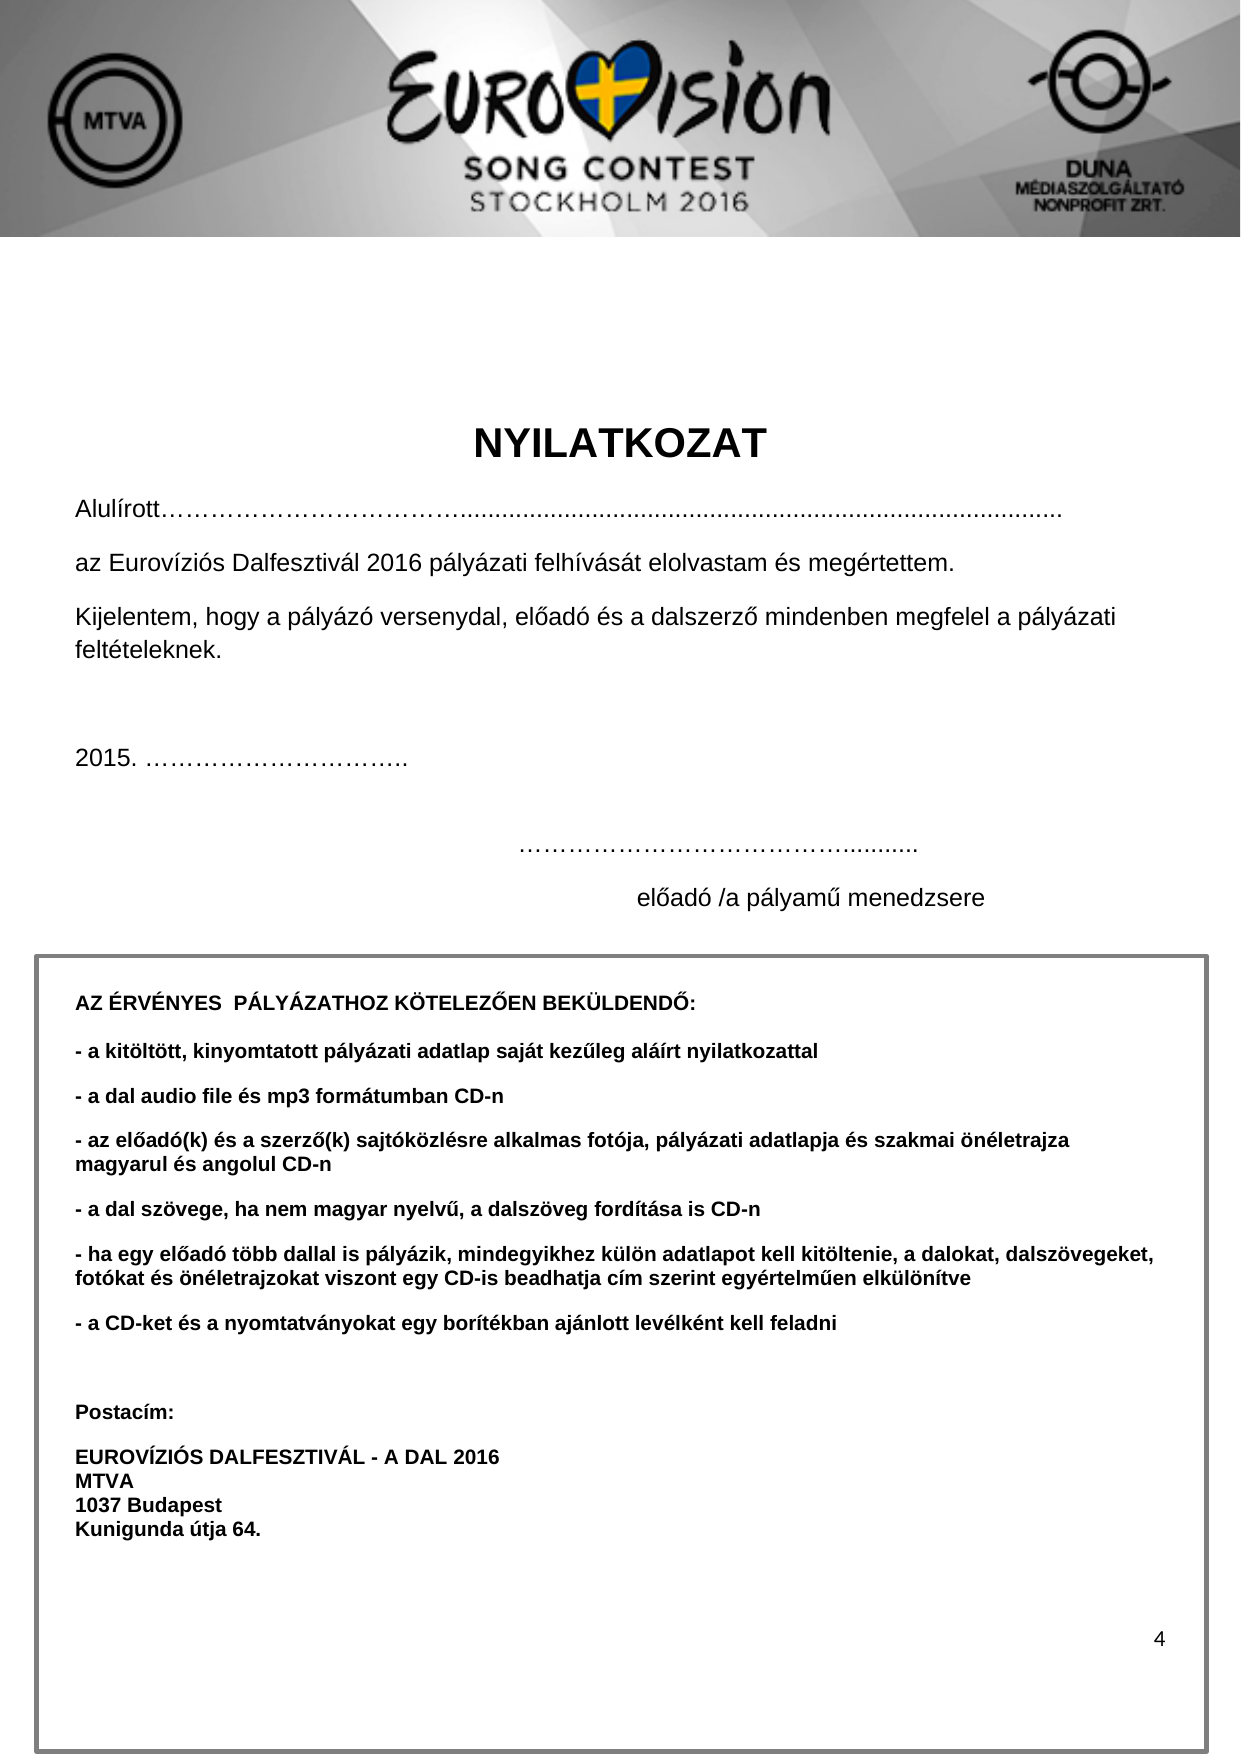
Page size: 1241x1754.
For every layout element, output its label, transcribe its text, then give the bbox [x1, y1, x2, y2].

text - a dal audio file és mp3 formátumban CD-n [75, 1083, 1165, 1107]
text EUROVÍZIÓS DALFESZTIVÁL - A DAL 2016 MTVA 1037 Budapest Kunigunda útja 64. [75, 1445, 1165, 1541]
text NYILATKOZAT [1, 418, 1165, 466]
text - a kitöltött, kinyomtatott pályázati adatlap saját kezűleg aláírt nyilatkozattal [75, 1039, 1165, 1063]
text - a dal szövege, ha nem magyar nyelvű, a dalszöveg fordítása is CD-n [75, 1197, 1165, 1221]
text előadó /a pályamű menedzsere [75, 883, 1165, 911]
text Alulírott………………………………....................................................................................... [75, 494, 1165, 523]
text Kijelentem, hogy a pályázó versenydal, előadó és a dalszerző mindenben megfelel a pályázati feltételeknek. [75, 602, 1165, 664]
text AZ ÉRVÉNYES PÁLYÁZATHOZ KÖTELEZŐEN BEKÜLDENDŐ: [75, 990, 1165, 1014]
text Postacím: [75, 1400, 1165, 1424]
text …………………………………........... [517, 796, 1165, 857]
text 2015. ………………………….. [75, 743, 1165, 771]
picture [0, 0, 1241, 237]
text - ha egy előadó több dallal is pályázik, mindegyikhez külön adatlapot kell kitöltenie, a dalokat, dalszövegeket, fotókat és önéletrajzokat viszont egy CD-is beadhatja cím szerint egyértelműen elkülönítve [75, 1242, 1165, 1290]
text - a CD-ket és a nyomtatványokat egy borítékban ajánlott levélként kell feladni [75, 1311, 1165, 1334]
text az Eurovíziós Dalfesztivál 2016 pályázati felhívását elolvastam és megértettem. [75, 548, 1165, 577]
text - az előadó(k) és a szerző(k) sajtóközlésre alkalmas fotója, pályázati adatlapja és szakmai önéletrajza magyarul és angolul CD-n [75, 1128, 1165, 1176]
